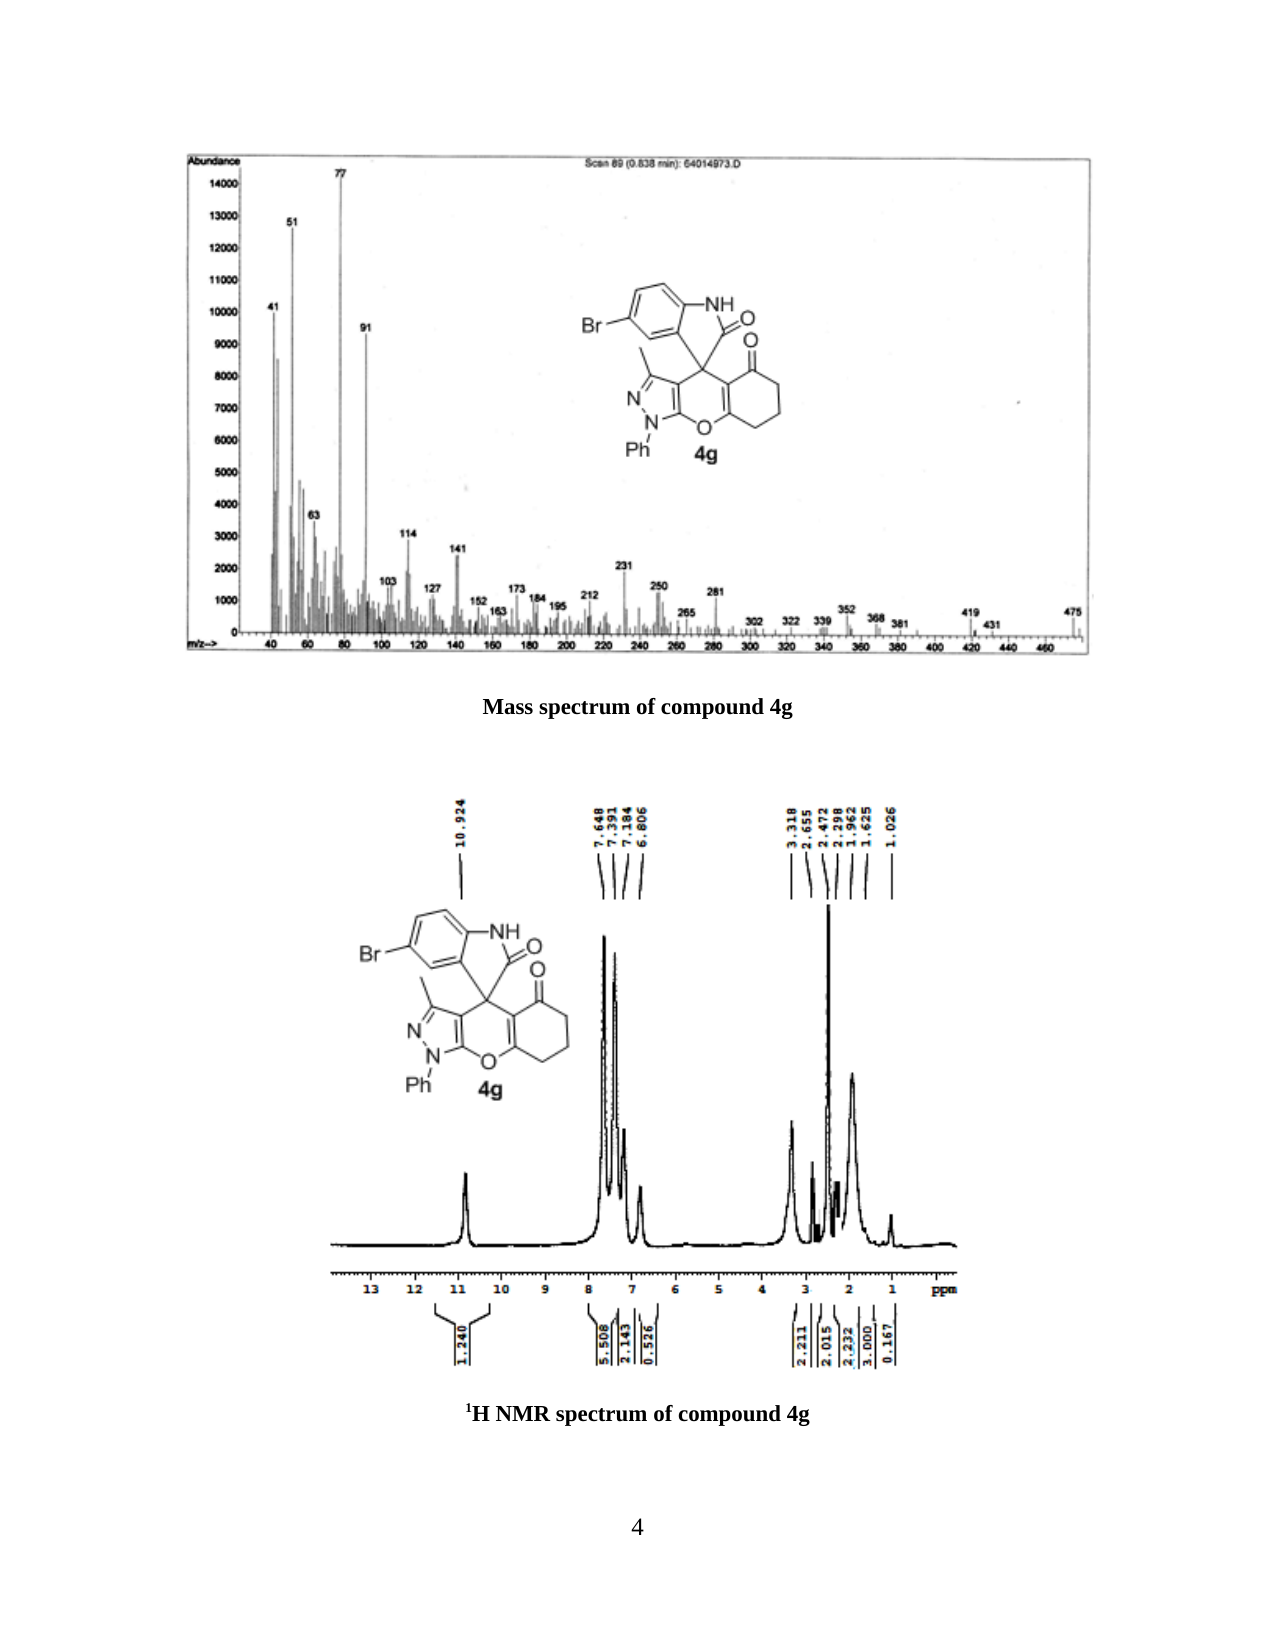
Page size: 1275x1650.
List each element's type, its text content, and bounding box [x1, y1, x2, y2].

picture [311, 797, 964, 1376]
text Mass spectrum of compound 4g [150, 693, 1125, 719]
picture [181, 150, 1094, 668]
text 1H NMR spectrum of compound 4g [150, 1400, 1125, 1427]
